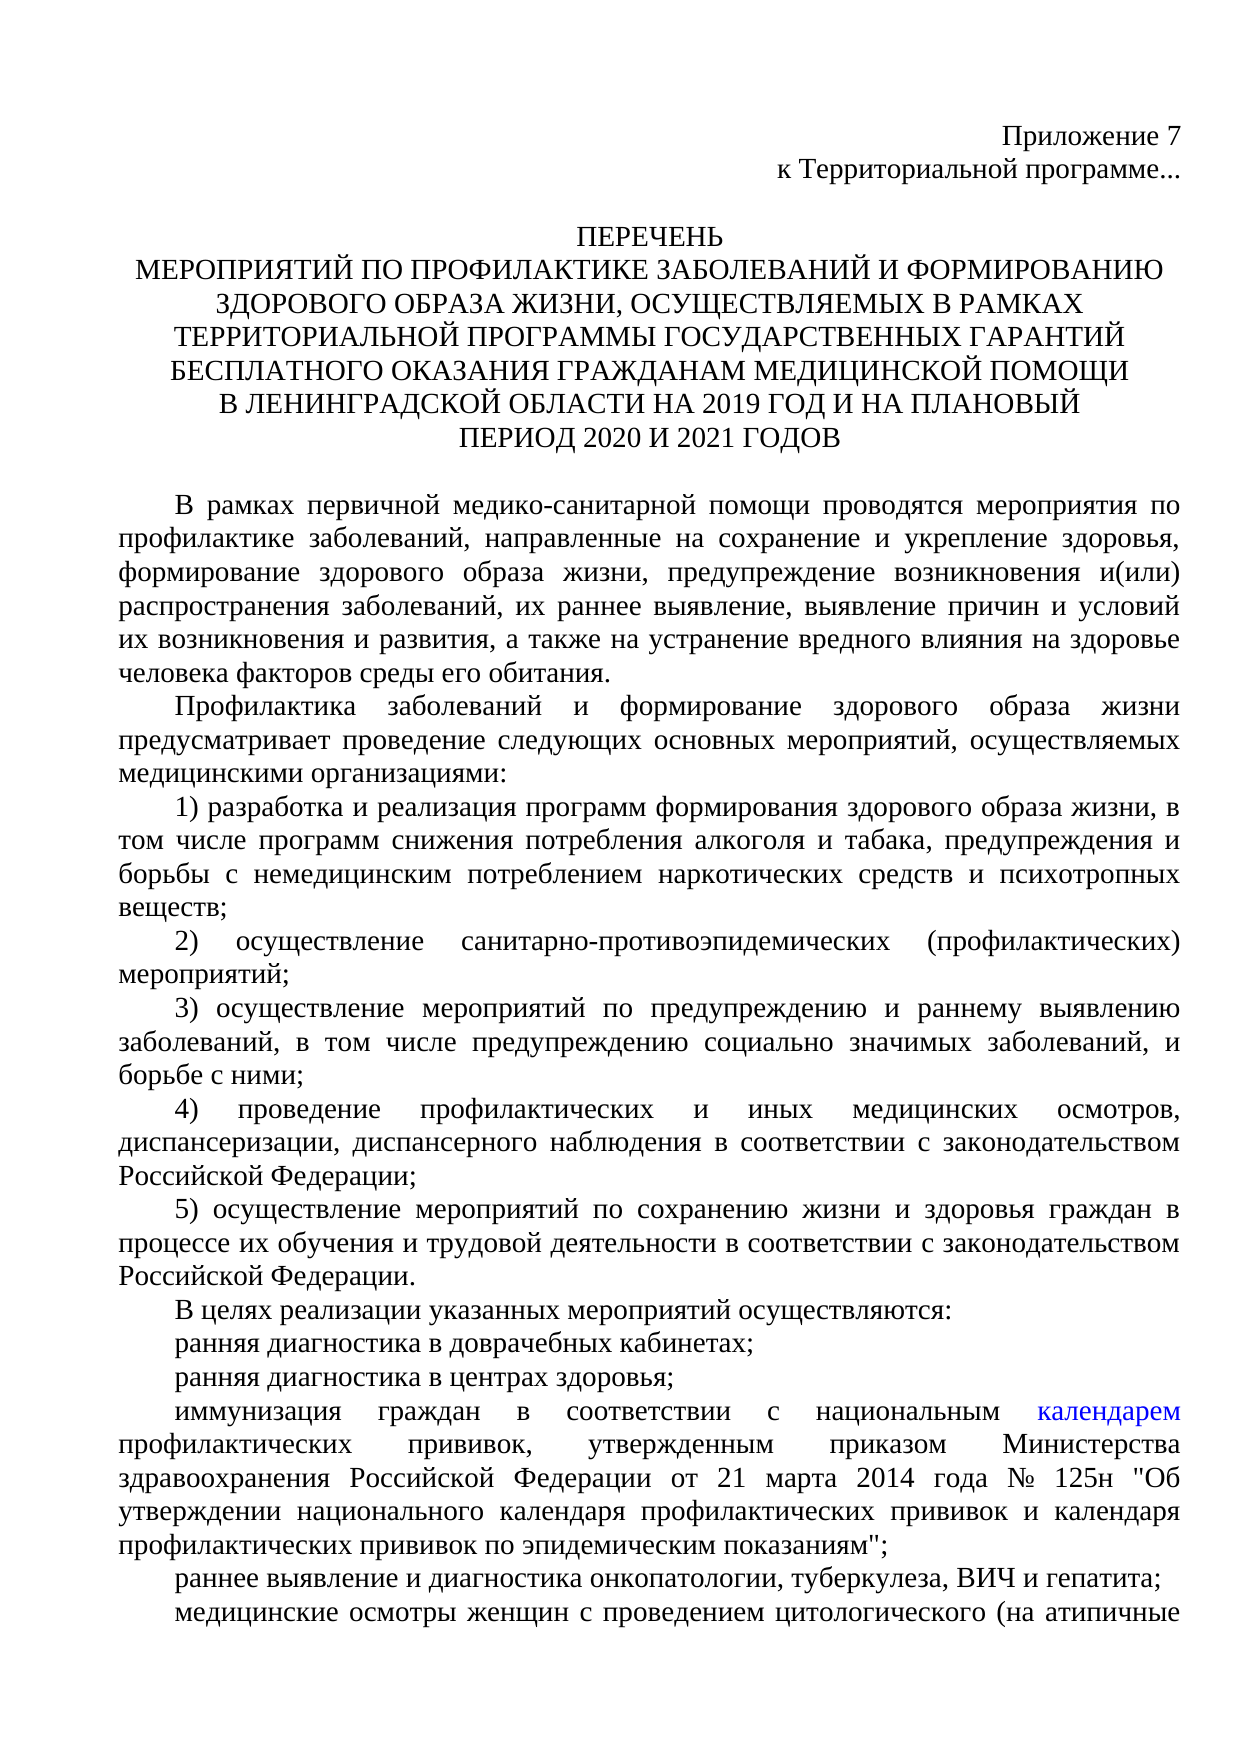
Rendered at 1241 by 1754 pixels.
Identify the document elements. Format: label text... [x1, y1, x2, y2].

title БЕСПЛАТНОГО ОКАЗАНИЯ ГРАЖДАНАМ МЕДИЦИНСКОЙ ПОМОЩИ [118, 353, 1181, 386]
text 1) разработка и реализация программ формирования здорового образа жизни, в том числе программ снижения потребления алкоголя и табака, предупреждения и борьбы с немедицинским потреблением наркотических средств и психотропных веществ; [118, 789, 1181, 923]
text 4) проведение профилактических и иных медицинских осмотров, диспансеризации, диспансерного наблюдения в соответствии с законодательством Российской Федерации; [118, 1091, 1181, 1191]
text Профилактика заболеваний и формирование здорового образа жизни предусматривает проведение следующих основных мероприятий, осуществляемых медицинскими организациями: [118, 688, 1181, 789]
title В ЛЕНИНГРАДСКОЙ ОБЛАСТИ НА 2019 ГОД И НА ПЛАНОВЫЙ [118, 386, 1181, 420]
text 5) осуществление мероприятий по сохранению жизни и здоровья граждан в процессе их обучения и трудовой деятельности в соответствии с законодательством Российской Федерации. [118, 1191, 1181, 1292]
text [118, 1594, 1181, 1627]
text 3) осуществление мероприятий по предупреждению и раннему выявлению заболеваний, в том числе предупреждению социально значимых заболеваний, и борьбе с ними; [118, 990, 1181, 1091]
text В рамках первичной медико-санитарной помощи проводятся мероприятия по профилактике заболеваний, направленные на сохранение и укрепление здоровья, формирование здорового образа жизни, предупреждение возникновения и(или) распространения заболеваний, их раннее выявление, выявление причин и условий их возникновения и развития, а также на устранение вредного влияния на здоровье человека факторов среды его обитания. [118, 487, 1181, 688]
title ТЕРРИТОРИАЛЬНОЙ ПРОГРАММЫ ГОСУДАРСТВЕННЫХ ГАРАНТИЙ [118, 319, 1181, 353]
text 2) осуществление санитарно-противоэпидемических (профилактических) мероприятий; [118, 923, 1181, 990]
text ранняя диагностика в доврачебных кабинетах; [118, 1326, 1181, 1359]
text В целях реализации указанных мероприятий осуществляются: [118, 1292, 1181, 1326]
text иммунизация граждан в соответствии с национальным календарем профилактических прививок, утвержденным приказом Министерства здравоохранения Российской Федерации от 21 марта 2014 года № 125н "Об утверждении национального календаря профилактических прививок и календаря профилактических прививок по эпидемическим показаниям"; [118, 1393, 1181, 1560]
title МЕРОПРИЯТИЙ ПО ПРОФИЛАКТИКЕ ЗАБОЛЕВАНИЙ И ФОРМИРОВАНИЮ [118, 252, 1181, 286]
title ПЕРИОД 2020 И 2021 ГОДОВ [118, 420, 1181, 453]
text Приложение 7 [118, 118, 1181, 152]
text к Территориальной программе... [118, 152, 1181, 185]
text ранняя диагностика в центрах здоровья; [118, 1359, 1181, 1393]
text раннее выявление и диагностика онкопатологии, туберкулеза, ВИЧ и гепатита; [118, 1560, 1181, 1594]
title ПЕРЕЧЕНЬ [118, 219, 1181, 252]
title ЗДОРОВОГО ОБРАЗА ЖИЗНИ, ОСУЩЕСТВЛЯЕМЫХ В РАМКАХ [118, 286, 1181, 319]
